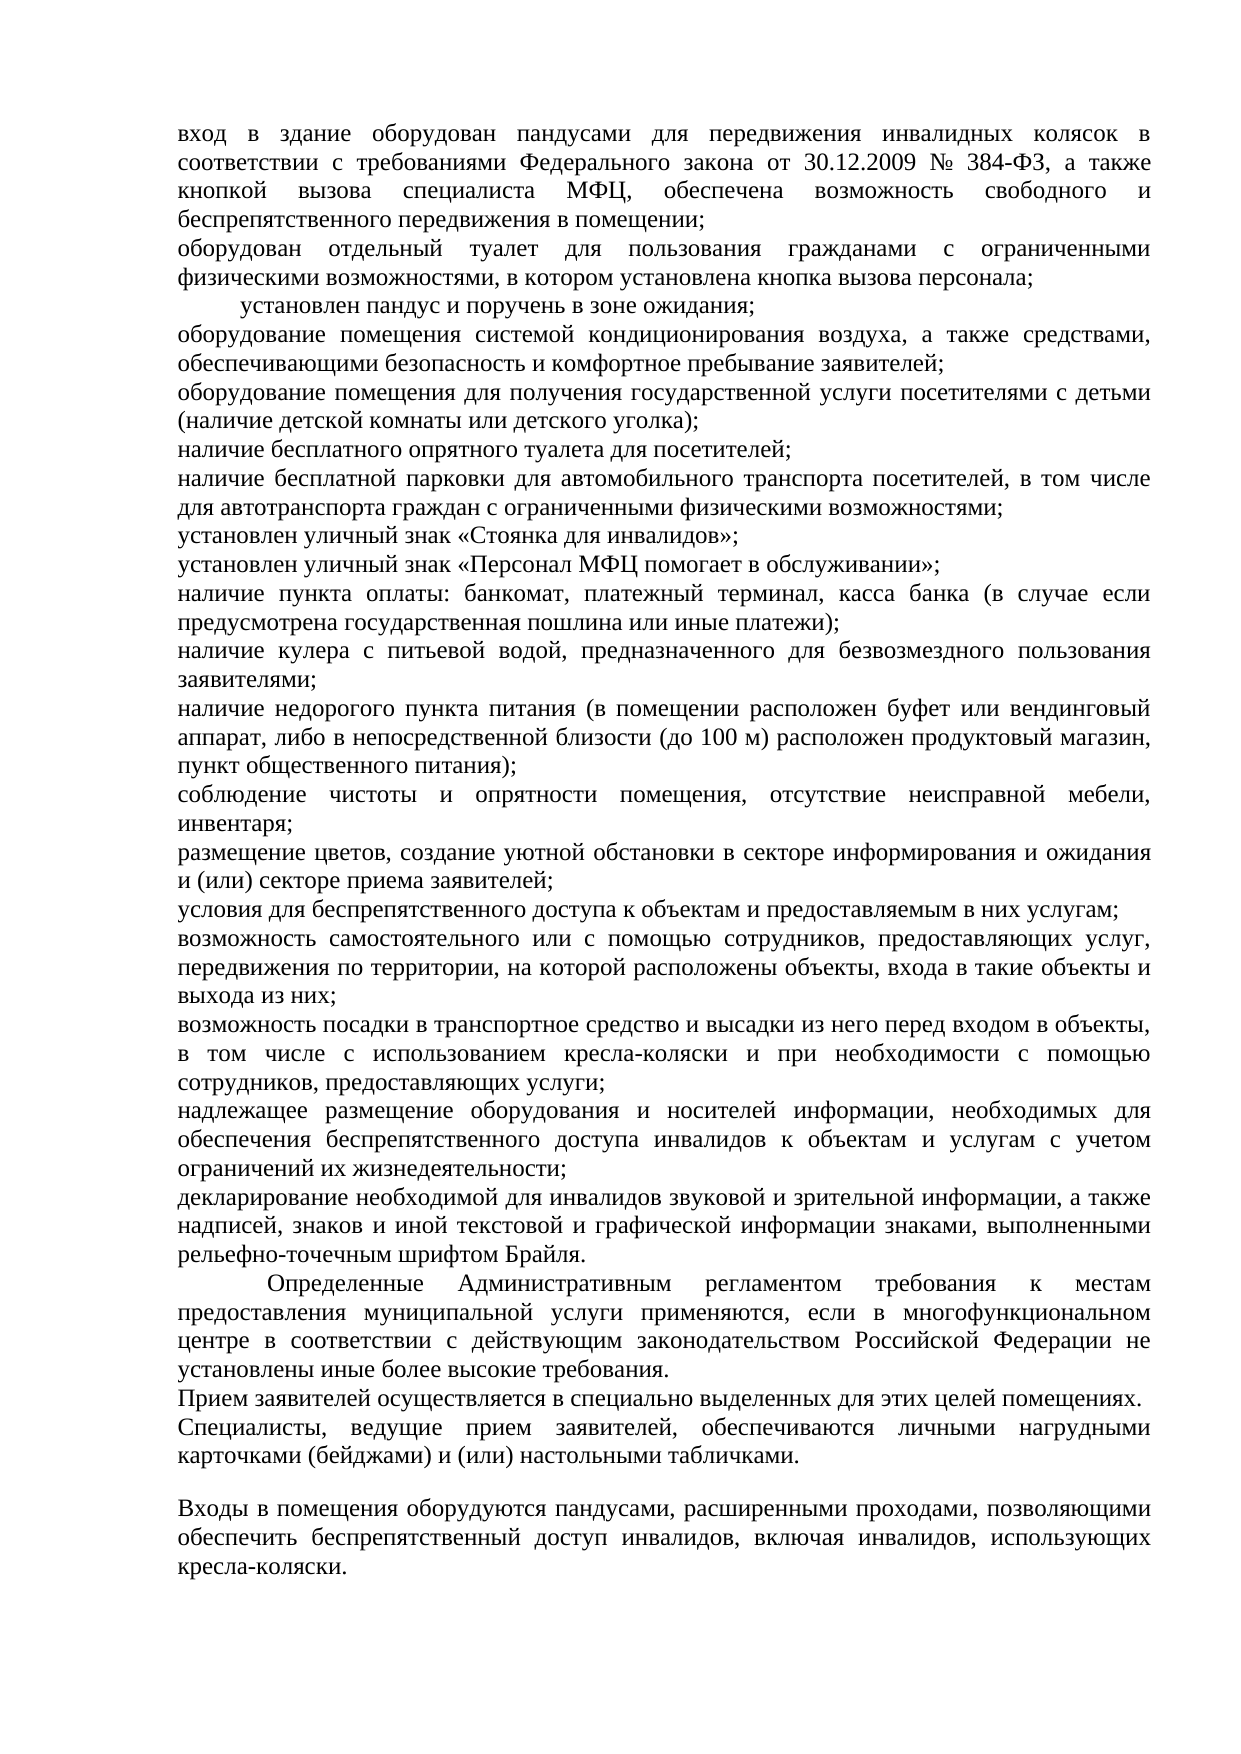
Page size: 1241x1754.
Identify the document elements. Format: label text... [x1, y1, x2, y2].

text Прием заявителей осуществляется в специально выделенных для этих целей помещениях. [177, 1383, 1152, 1412]
text Входы в помещения оборудуются пандусами, расширенными проходами, позволяющими обеспечить беспрепятственный доступ инвалидов, включая инвалидов, использующих кресла-коляски. [177, 1493, 1152, 1579]
text установлен уличный знак «Стоянка для инвалидов»; [177, 521, 1152, 549]
text Определенные Административным регламентом требования к местам предоставления муниципальной услуги применяются, если в многофункциональном центре в соответствии с действующим законодательством Российской Федерации не установлены иные более высокие требования. [177, 1268, 1152, 1383]
text наличие бесплатной парковки для автомобильного транспорта посетителей, в том числе для автотранспорта граждан с ограниченными физическими возможностями; [177, 463, 1152, 521]
text наличие пункта оплаты: банкомат, платежный терминал, касса банка (в случае если предусмотрена государственная пошлина или иные платежи); [177, 578, 1152, 636]
text соблюдение чистоты и опрятности помещения, отсутствие неисправной мебели, инвентаря; [177, 779, 1152, 837]
text наличие бесплатного опрятного туалета для посетителей; [177, 434, 1152, 463]
text оборудование помещения для получения государственной услуги посетителями с детьми (наличие детской комнаты или детского уголка); [177, 377, 1152, 434]
text наличие недорогого пункта питания (в помещении расположен буфет или вендинговый аппарат, либо в непосредственной близости (до 100 м) расположен продуктовый магазин, пункт общественного питания); [177, 693, 1152, 779]
text декларирование необходимой для инвалидов звуковой и зрительной информации, а также надписей, знаков и иной текстовой и графической информации знаками, выполненными рельефно-точечным шрифтом Брайля. [177, 1182, 1152, 1268]
text надлежащее размещение оборудования и носителей информации, необходимых для обеспечения беспрепятственного доступа инвалидов к объектам и услугам с учетом ограничений их жизнедеятельности; [177, 1096, 1152, 1182]
text оборудован отдельный туалет для пользования гражданами с ограниченными физическими возможностями, в котором установлена кнопка вызова персонала; [177, 233, 1152, 291]
text размещение цветов, создание уютной обстановки в секторе информирования и ожидания и (или) секторе приема заявителей; [177, 837, 1152, 894]
text оборудование помещения системой кондиционирования воздуха, а также средствами, обеспечивающими безопасность и комфортное пребывание заявителей; [177, 319, 1152, 377]
text Специалисты, ведущие прием заявителей, обеспечиваются личными нагрудными карточками (бейджами) и (или) настольными табличками. [177, 1412, 1152, 1469]
text установлен пандус и поручень в зоне ожидания; [177, 291, 1152, 319]
text возможность самостоятельного или с помощью сотрудников, предоставляющих услуг, передвижения по территории, на которой расположены объекты, входа в такие объекты и выхода из них; [177, 923, 1152, 1009]
text установлен уличный знак «Персонал МФЦ помогает в обслуживании»; [177, 549, 1152, 578]
text условия для беспрепятственного доступа к объектам и предоставляемым в них услугам; [177, 894, 1152, 923]
text возможность посадки в транспортное средство и высадки из него перед входом в объекты, в том числе с использованием кресла-коляски и при необходимости с помощью сотрудников, предоставляющих услуги; [177, 1009, 1152, 1096]
text вход в здание оборудован пандусами для передвижения инвалидных колясок в соответствии с требованиями Федерального закона от 30.12.2009 № 384-ФЗ, а также кнопкой вызова специалиста МФЦ, обеспечена возможность свободного и беспрепятственного передвижения в помещении; [177, 118, 1152, 233]
text наличие кулера с питьевой водой, предназначенного для безвозмездного пользования заявителями; [177, 636, 1152, 693]
